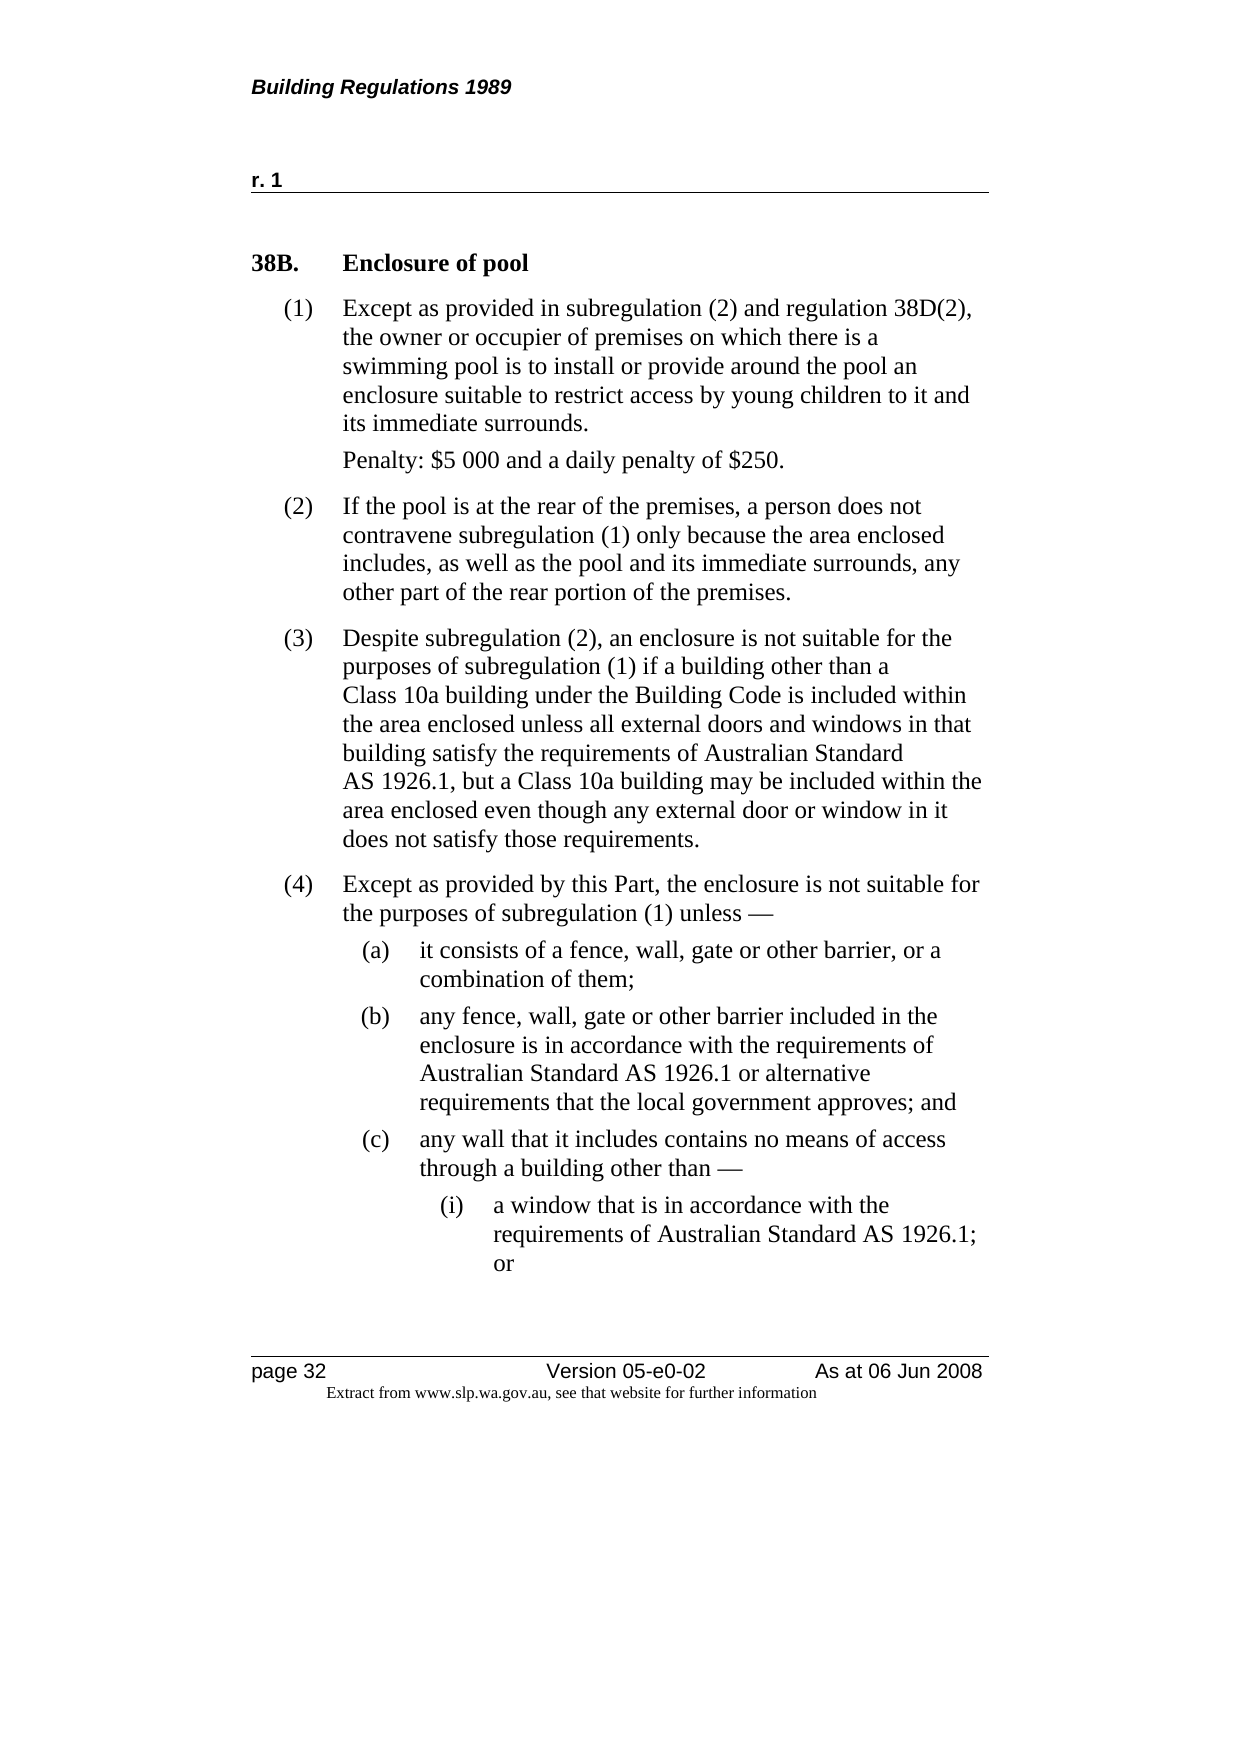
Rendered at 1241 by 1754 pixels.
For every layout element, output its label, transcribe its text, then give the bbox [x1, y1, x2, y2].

text Penalty: $5 000 and a daily penalty of $250. [251, 446, 989, 474]
text (4) Except as provided by this Part, the enclosure is not suitable for the purposes of subregulation (1) unless — [251, 869, 989, 927]
text (1) Except as provided in subregulation (2) and regulation 38D(2), the owner or occupier of premises on which there is a swimming pool is to install or provide around the pool an enclosure suitable to restrict access by young children to it and its immediate surrounds. [251, 293, 989, 437]
text (2) If the pool is at the rear of the premises, a person does not contravene subregulation (1) only because the area enclosed includes, as well as the pool and its immediate surrounds, any other part of the rear portion of the premises. [251, 491, 989, 606]
text (a) it consists of a fence, wall, gate or other barrier, or a combination of them; [251, 935, 989, 993]
text (i) a window that is in accordance with the requirements of Australian Standard AS 1926.1; or [251, 1190, 989, 1276]
text (c) any wall that it includes contains no means of access through a building other than — [251, 1124, 989, 1182]
text (b) any fence, wall, gate or other barrier included in the enclosure is in accordance with the requirements of Australian Standard AS 1926.1 or alternative requirements that the local government approves; and [251, 1001, 989, 1116]
text (3) Despite subregulation (2), an enclosure is not suitable for the purposes of subregulation (1) if a building other than a Class 10a building under the Building Code is included within the area enclosed unless all external doors and windows in that building satisfy the requirements of Australian Standard AS 1926.1, but a Class 10a building may be included within the area enclosed even though any external door or window in it does not satisfy those requirements. [251, 623, 989, 853]
subtitle 38B. Enclosure of pool [251, 248, 989, 277]
